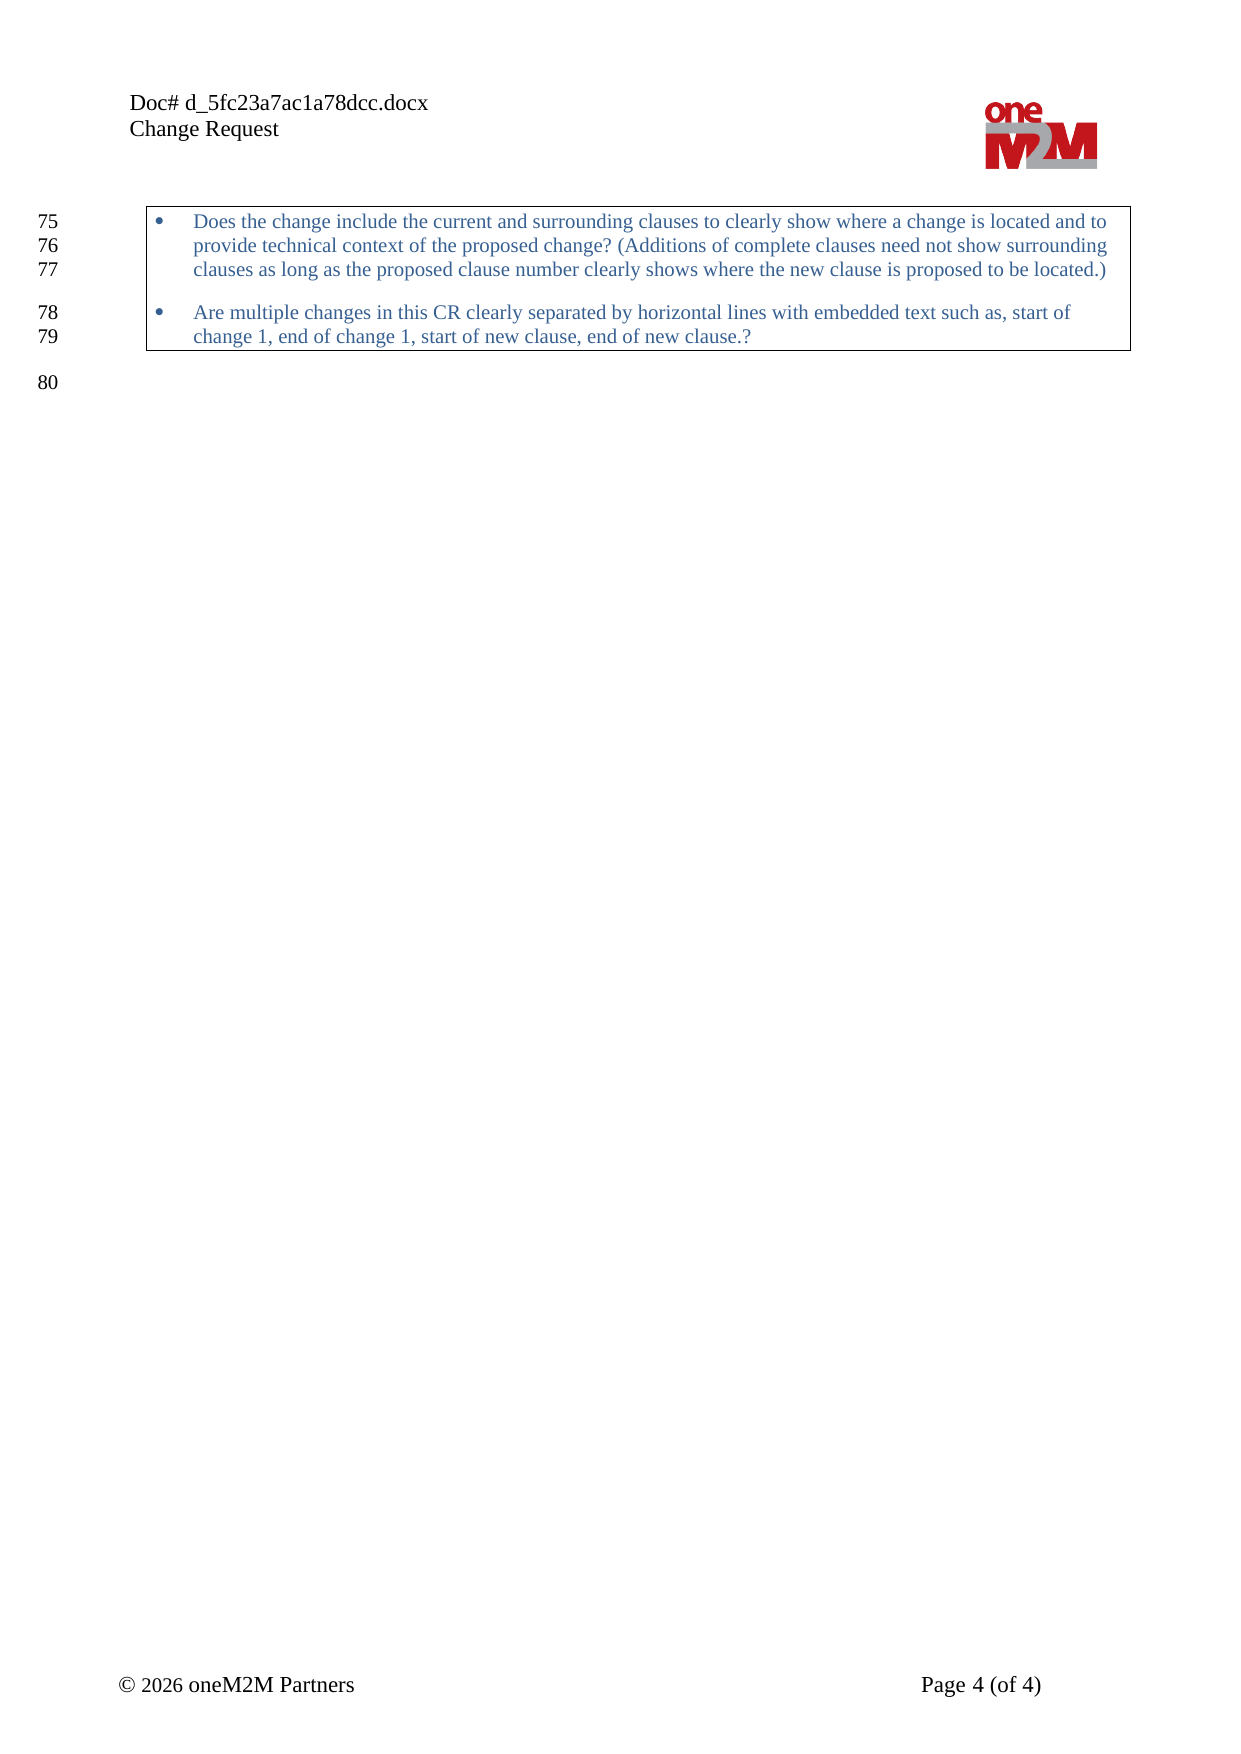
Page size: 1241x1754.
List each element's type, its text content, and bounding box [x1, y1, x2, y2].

picture [971, 88, 1111, 184]
list Are multiple changes in this CR clearly separated by horizontal lines with embedded text such as, start of change 1, end of change 1, start of new clause, end of new clause.? [147, 296, 1130, 350]
list Does the change include the current and surrounding clauses to clearly show where a change is located and to provide technical context of the proposed change? (Additions of complete clauses need not show surrounding clauses as long as the proposed clause number clearly shows where the new clause is proposed to be located.) [147, 207, 1130, 281]
